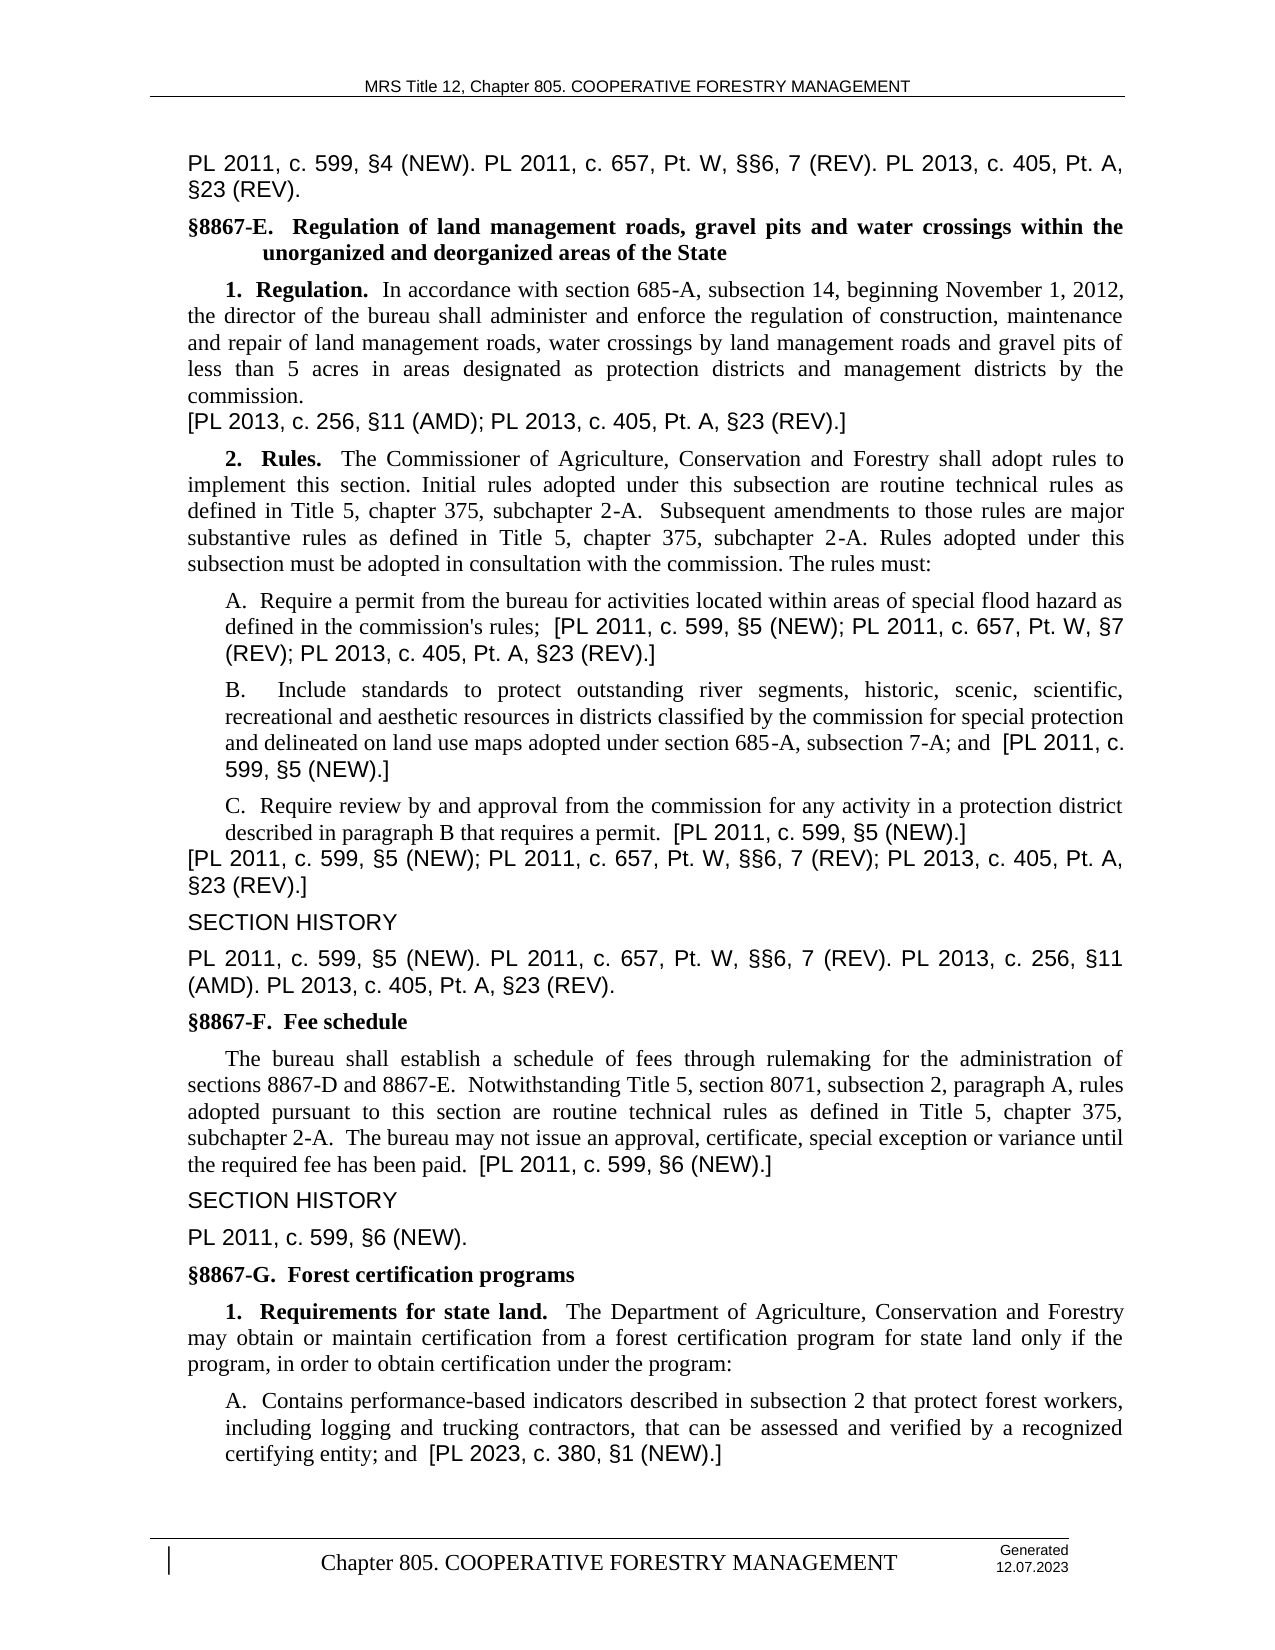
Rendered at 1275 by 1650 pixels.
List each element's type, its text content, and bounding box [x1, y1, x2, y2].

text §8867-E. Regulation of land management roads, gravel pits and water crossings within the unorganized and deorganized areas of the State [187, 213, 1125, 266]
text §8867-G. Forest certification programs [187, 1261, 1125, 1287]
text PL 2011, c. 599, §4 (NEW). PL 2011, c. 657, Pt. W, §§6, 7 (REV). PL 2013, c. 405, Pt. A, §23 (REV). [187, 150, 1125, 203]
text B. Include standards to protect outstanding river segments, historic, scenic, scientific, recreational and aesthetic resources in districts classified by the commission for special protection and delineated on land use maps adopted under section 685‑A, subsection 7‑A; and [PL 2011, c. 599, §5 (NEW).] [225, 677, 1125, 782]
text §8867-F. Fee schedule [187, 1008, 1125, 1035]
text C. Require review by and approval from the commission for any activity in a protection district described in paragraph B that requires a permit. [PL 2011, c. 599, §5 (NEW).] [225, 792, 1125, 845]
text A. Require a permit from the bureau for activities located within areas of special flood hazard as defined in the commission's rules; [PL 2011, c. 599, §5 (NEW); PL 2011, c. 657, Pt. W, §7 (REV); PL 2013, c. 405, Pt. A, §23 (REV).] [225, 587, 1125, 666]
text The bureau shall establish a schedule of fees through rulemaking for the administration of sections 8867‑D and 8867‑E. Notwithstanding Title 5, section 8071, subsection 2, paragraph A, rules adopted pursuant to this section are routine technical rules as defined in Title 5, chapter 375, subchapter 2‑A. The bureau may not issue an approval, certificate, special exception or variance until the required fee has been paid. [PL 2011, c. 599, §6 (NEW).] [187, 1045, 1125, 1177]
text PL 2011, c. 599, §6 (NEW). [187, 1224, 1125, 1251]
text PL 2011, c. 599, §5 (NEW). PL 2011, c. 657, Pt. W, §§6, 7 (REV). PL 2013, c. 256, §11 (AMD). PL 2013, c. 405, Pt. A, §23 (REV). [187, 945, 1125, 998]
text 1. Regulation. In accordance with section 685‑A, subsection 14, beginning November 1, 2012, the director of the bureau shall administer and enforce the regulation of construction, maintenance and repair of land management roads, water crossings by land management roads and gravel pits of less than 5 acres in areas designated as protection districts and management districts by the commission. [187, 276, 1125, 408]
text [PL 2011, c. 599, §5 (NEW); PL 2011, c. 657, Pt. W, §§6, 7 (REV); PL 2013, c. 405, Pt. A, §23 (REV).] [187, 845, 1125, 898]
text SECTION HISTORY [187, 1187, 1125, 1214]
text 1. Requirements for state land. The Department of Agriculture, Conservation and Forestry may obtain or maintain certification from a forest certification program for state land only if the program, in order to obtain certification under the program: [187, 1298, 1125, 1377]
text SECTION HISTORY [187, 908, 1125, 935]
text [PL 2013, c. 256, §11 (AMD); PL 2013, c. 405, Pt. A, §23 (REV).] [187, 408, 1125, 434]
text 2. Rules. The Commissioner of Agriculture, Conservation and Forestry shall adopt rules to implement this section. Initial rules adopted under this subsection are routine technical rules as defined in Title 5, chapter 375, subchapter 2‑A. Subsequent amendments to those rules are major substantive rules as defined in Title 5, chapter 375, subchapter 2‑A. Rules adopted under this subsection must be adopted in consultation with the commission. The rules must: [187, 445, 1125, 577]
text A. Contains performance-based indicators described in subsection 2 that protect forest workers, including logging and trucking contractors, that can be assessed and verified by a recognized certifying entity; and [PL 2023, c. 380, §1 (NEW).] [225, 1387, 1125, 1466]
